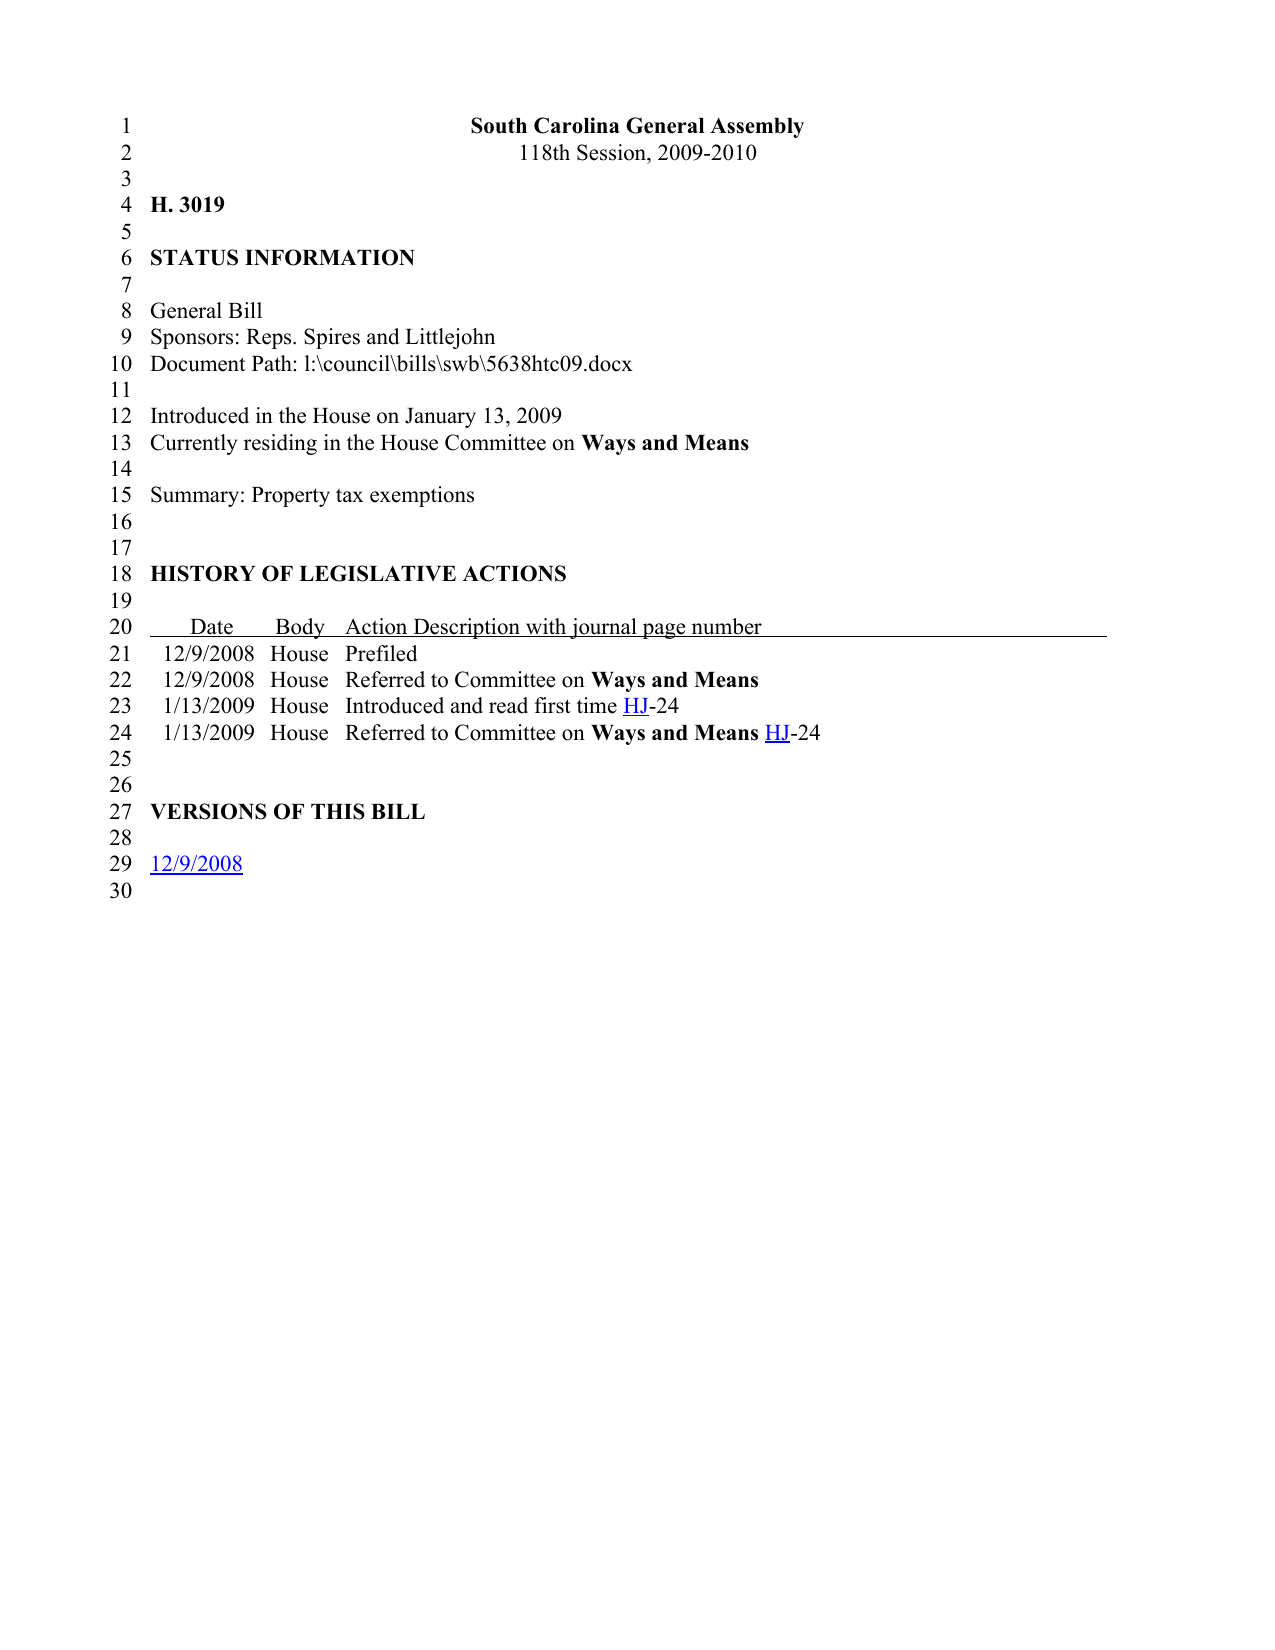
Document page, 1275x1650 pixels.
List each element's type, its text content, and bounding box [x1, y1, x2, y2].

text Sponsors: Reps. Spires and Littlejohn [150, 323, 1125, 350]
text 118th Session, 2009-2010 [150, 139, 1125, 165]
text HISTORY OF LEGISLATIVE ACTIONS [150, 561, 1125, 587]
text 12/9/2008 [150, 850, 1125, 877]
text STATUS INFORMATION [150, 244, 1125, 271]
text General Bill [150, 297, 1125, 323]
text South Carolina General Assembly [150, 112, 1125, 139]
text 1/13/2009 House Introduced and read first time HJ-24 [150, 692, 1125, 719]
text H. 3019 [150, 192, 1125, 218]
text VERSIONS OF THIS BILL [150, 798, 1125, 824]
text 12/9/2008 House Referred to Committee on Ways and Means [150, 666, 1125, 692]
text 1/13/2009 House Referred to Committee on Ways and Means HJ-24 [150, 719, 1125, 745]
text Summary: Property tax exemptions [150, 481, 1125, 508]
text Currently residing in the House Committee on Ways and Means [150, 429, 1125, 455]
text Date Body Action Description with journal page number [150, 613, 1125, 639]
text Introduced in the House on January 13, 2009 [150, 402, 1125, 429]
text 12/9/2008 House Prefiled [150, 639, 1125, 666]
text Document Path: l:\council\bills\swb\5638htc09.docx [150, 350, 1125, 376]
